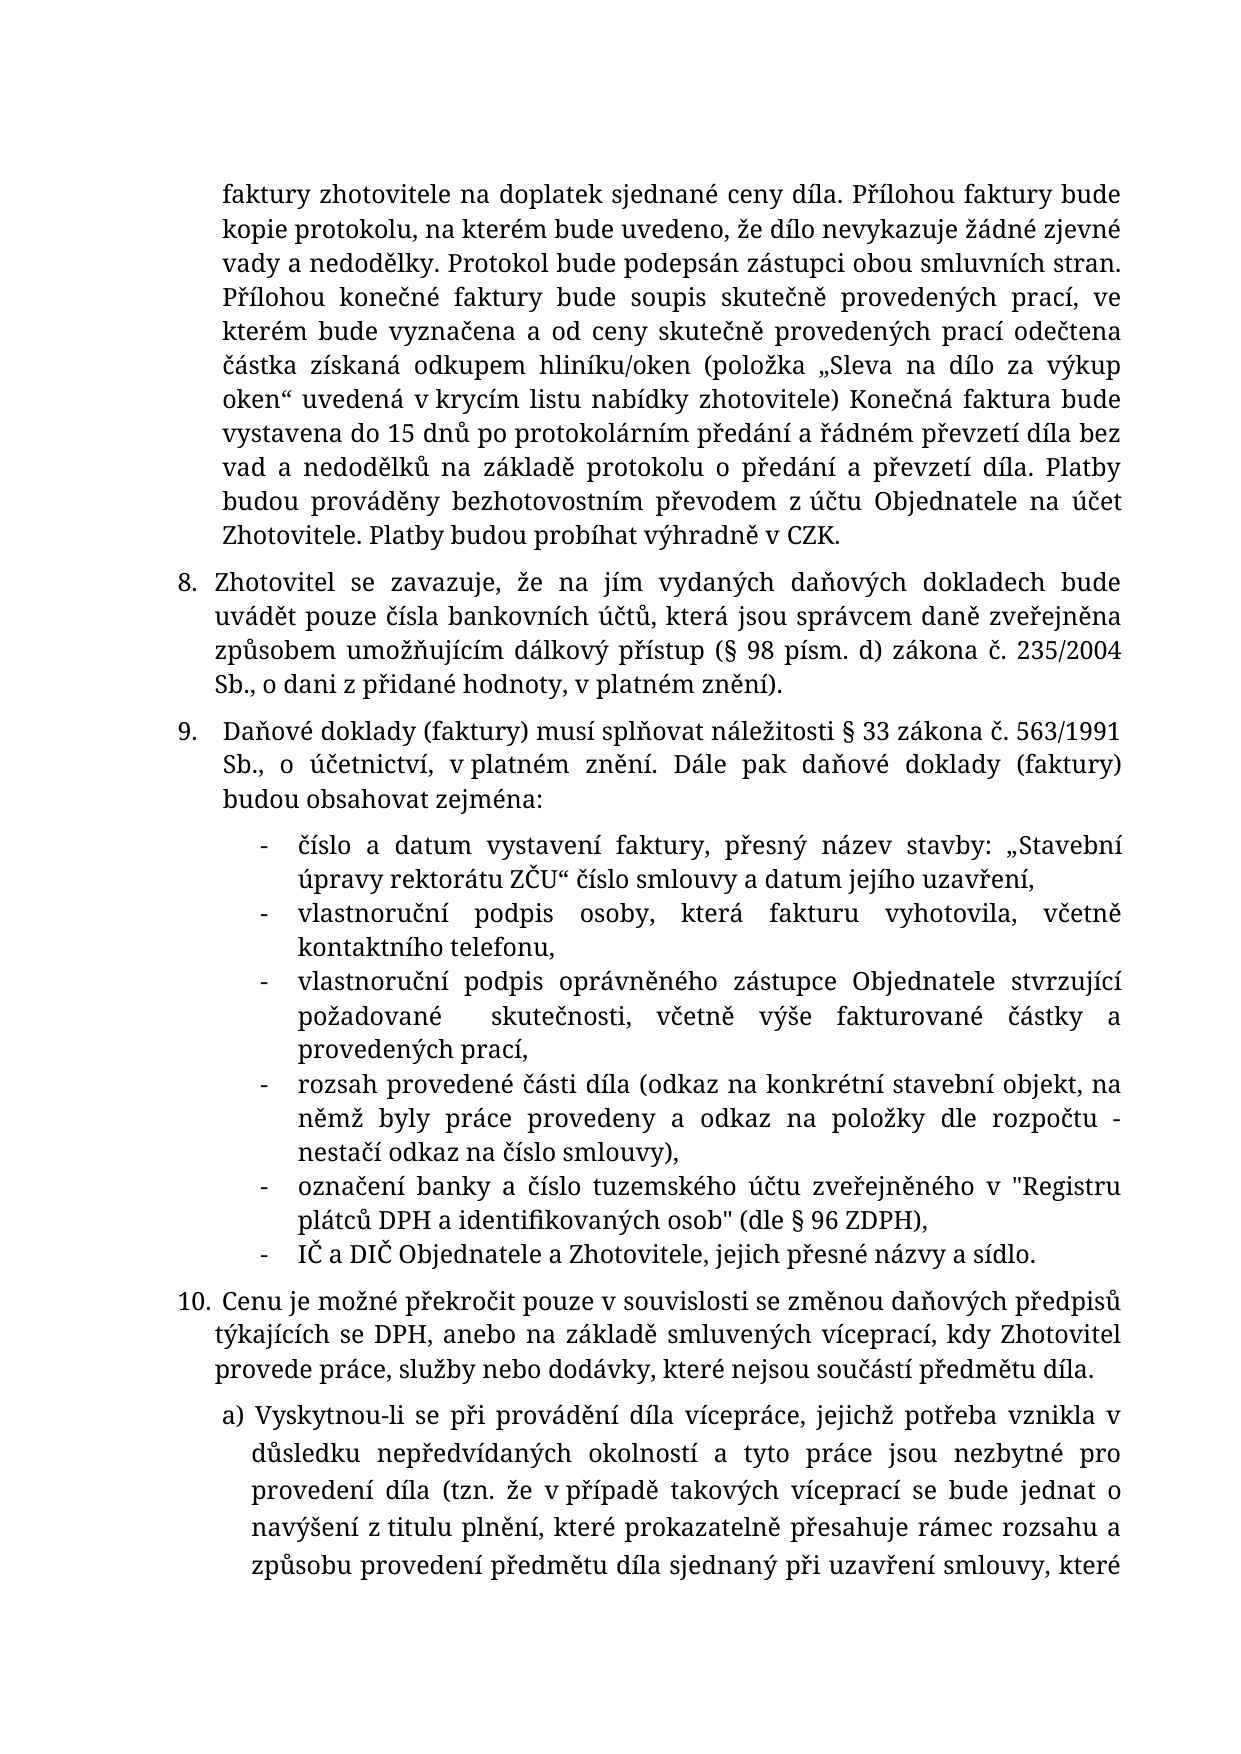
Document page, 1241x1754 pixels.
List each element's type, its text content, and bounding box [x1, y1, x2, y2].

list vlastnoruční podpis osoby, která fakturu vyhotovila, včetně kontaktního telefonu, [260, 896, 1122, 964]
list Daňové doklady (faktury) musí splňovat náležitosti § 33 zákona č. 563/1991 Sb., o účetnictví, v platném znění. Dále pak daňové doklady (faktury) budou obsahovat zejména: [177, 713, 1122, 815]
list číslo a datum vystavení faktury, přesný název stavby: „Stavební úpravy rektorátu ZČU“ číslo smlouvy a datum jejího uzavření, [260, 828, 1122, 896]
list označení banky a číslo tuzemského účtu zveřejněného v "Registru plátců DPH a identifikovaných osob" (dle § 96 ZDPH), [260, 1168, 1122, 1237]
list rozsah provedené části díla (odkaz na konkrétní stavební objekt, na němž byly práce provedeny a odkaz na položky dle rozpočtu - nestačí odkaz na číslo smlouvy), [260, 1066, 1122, 1168]
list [185, 177, 1122, 552]
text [222, 1398, 1122, 1581]
list IČ a DIČ Objednatele a Zhotovitele, jejich přesné názvy a sídlo. [260, 1237, 1122, 1271]
list Cenu je možné překročit pouze v souvislosti se změnou daňových předpisů týkajících se DPH, anebo na základě smluvených víceprací, kdy Zhotovitel provede práce, služby nebo dodávky, které nejsou součástí předmětu díla. [177, 1283, 1122, 1385]
list Zhotovitel se zavazuje, že na jím vydaných daňových dokladech bude uvádět pouze čísla bankovních účtů, která jsou správcem daně zveřejněna způsobem umožňujícím dálkový přístup (§ 98 písm. d) zákona č. 235/2004 Sb., o dani z přidané hodnoty, v platném znění). [177, 564, 1122, 701]
list vlastnoruční podpis oprávněného zástupce Objednatele stvrzující požadované skutečnosti, včetně výše fakturované částky a provedených prací, [260, 964, 1122, 1066]
